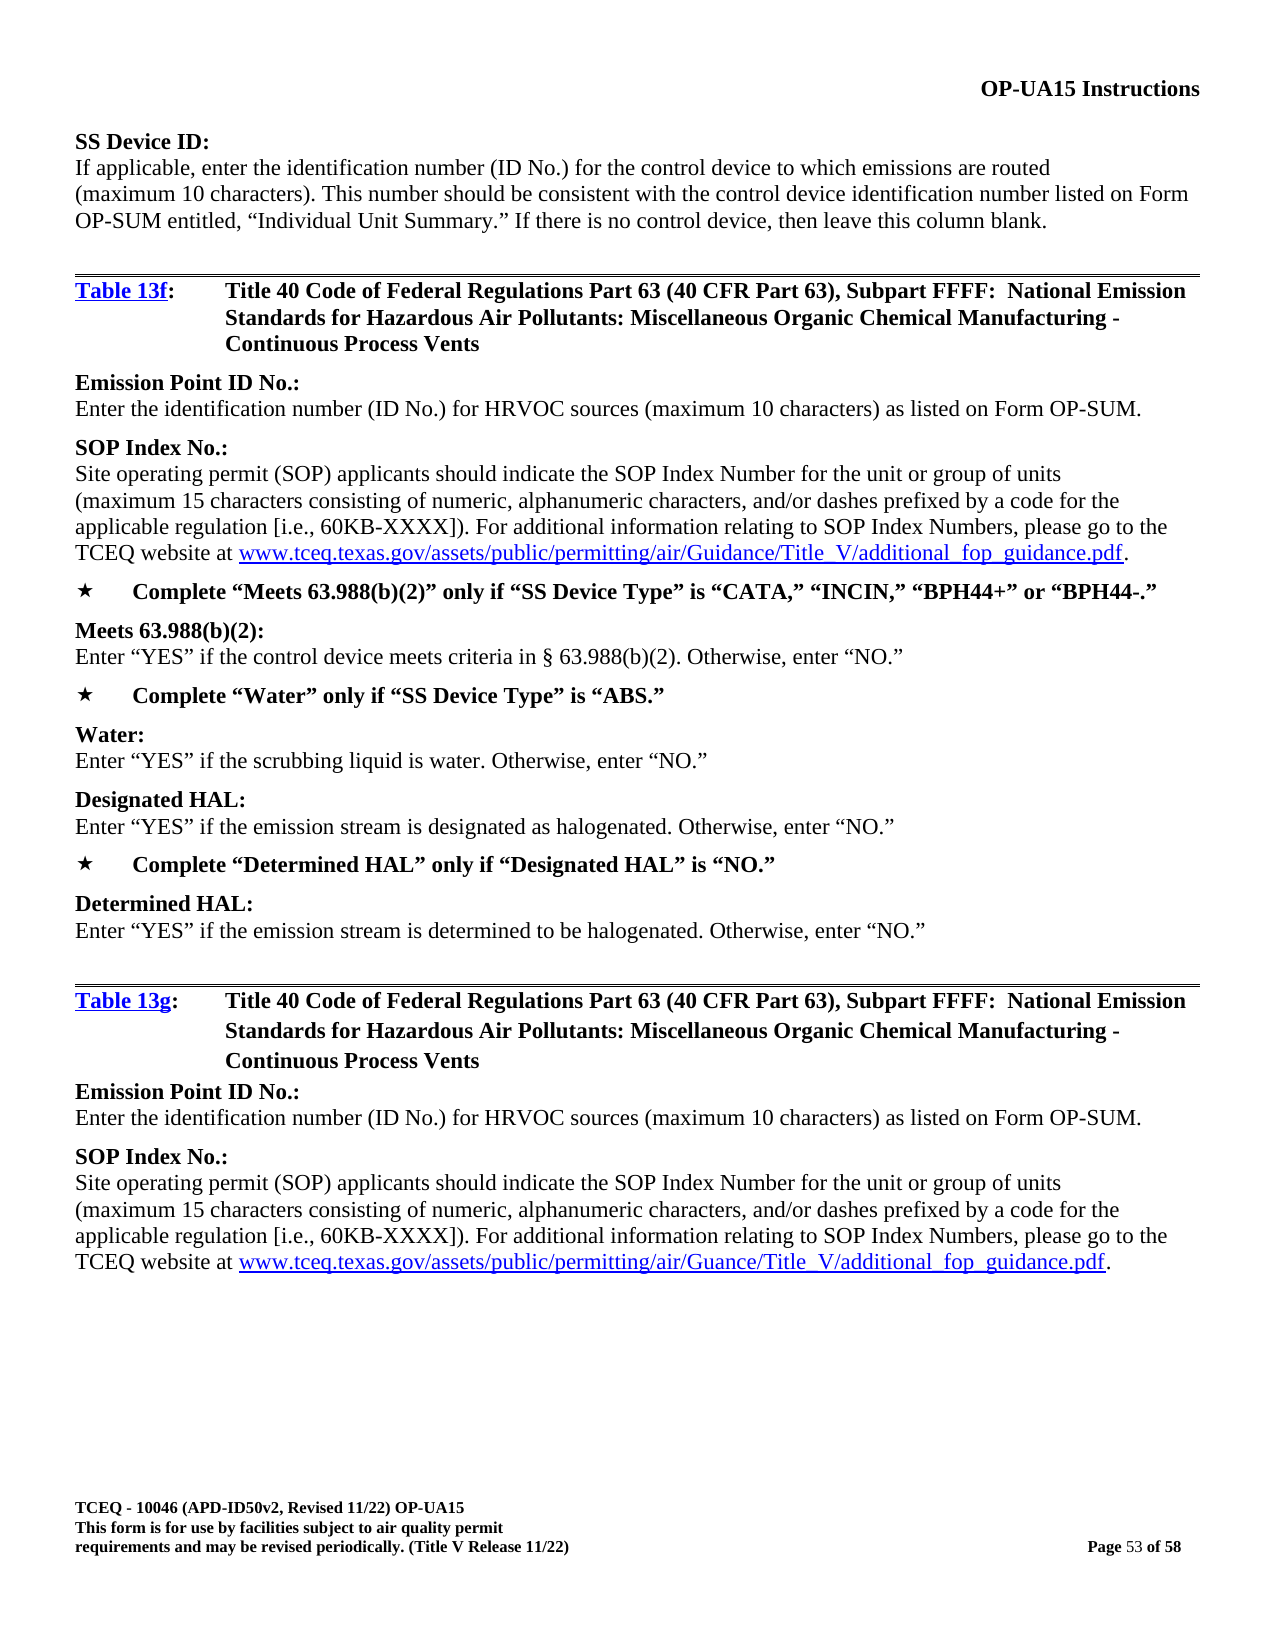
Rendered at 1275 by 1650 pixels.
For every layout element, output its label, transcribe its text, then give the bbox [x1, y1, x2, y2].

text Water: [75, 721, 1200, 747]
text Emission Point ID No.: [75, 369, 1200, 395]
text Meets 63.988(b)(2): [75, 617, 1200, 643]
text Complete “Determined HAL” only if “Designated HAL” is “NO.” [75, 852, 1200, 878]
text Complete “Meets 63.988(b)(2)” only if “SS Device Type” is “CATA,” “INCIN,” “BPH44+” or “BPH44-.” [75, 578, 1200, 604]
text Enter “YES” if the control device meets criteria in § 63.988(b)(2). Otherwise, enter “NO.” [75, 643, 1200, 670]
text Enter the identification number (ID No.) for HRVOC sources (maximum 10 characters) as listed on Form OP-SUM. [75, 1104, 1200, 1131]
text Enter “YES” if the emission stream is determined to be halogenated. Otherwise, enter “NO.” [75, 917, 1200, 943]
text Emission Point ID No.: [75, 1078, 1200, 1104]
text SOP Index No.: [75, 1143, 1200, 1169]
text Designated HAL: [75, 786, 1200, 813]
text SOP Index No.: [75, 434, 1200, 460]
text SS Device ID: [75, 128, 1200, 154]
text Site operating permit (SOP) applicants should indicate the SOP Index Number for the unit or group of units (maximum 15 characters consisting of numeric, alphanumeric characters, and/or dashes prefixed by a code for the applicable regulation [i.e., 60KB-XXXX]). For additional information relating to SOP Index Numbers, please go to the TCEQ website at www.tceq.texas.gov/assets/public/permitting/air/Guidance/Title_V/additional_fop_guidance.pdf. [75, 460, 1200, 566]
text Table 13f: Title 40 Code of Federal Regulations Part 63 (40 CFR Part 63), Subpart FFFF: National Emission Standards for Hazardous Air Pollutants: Miscellaneous Organic Chemical Manufacturing - Continuous Process Vents [75, 277, 1200, 356]
text Enter “YES” if the emission stream is designated as halogenated. Otherwise, enter “NO.” [75, 813, 1200, 839]
text Site operating permit (SOP) applicants should indicate the SOP Index Number for the unit or group of units (maximum 15 characters consisting of numeric, alphanumeric characters, and/or dashes prefixed by a code for the applicable regulation [i.e., 60KB-XXXX]). For additional information relating to SOP Index Numbers, please go to the TCEQ website at www.tceq.texas.gov/assets/public/permitting/air/Guance/Title_V/additional_fop_guidance.pdf. [75, 1169, 1200, 1275]
text Enter “YES” if the scrubbing liquid is water. Otherwise, enter “NO.” [75, 747, 1200, 774]
subtitle Table 13g: Title 40 Code of Federal Regulations Part 63 (40 CFR Part 63), Subpart FFFF: National Emission Standards for Hazardous Air Pollutants: Miscellaneous Organic Chemical Manufacturing - Continuous Process Vents [75, 987, 1200, 1074]
text Determined HAL: [75, 890, 1200, 917]
text Enter the identification number (ID No.) for HRVOC sources (maximum 10 characters) as listed on Form OP-SUM. [75, 395, 1200, 421]
text If applicable, enter the identification number (ID No.) for the control device to which emissions are routed (maximum 10 characters). This number should be consistent with the control device identification number listed on Form OP-SUM entitled, “Individual Unit Summary.” If there is no control device, then leave this column blank. [75, 154, 1200, 233]
text Complete “Water” only if “SS Device Type” is “ABS.” [75, 682, 1200, 709]
